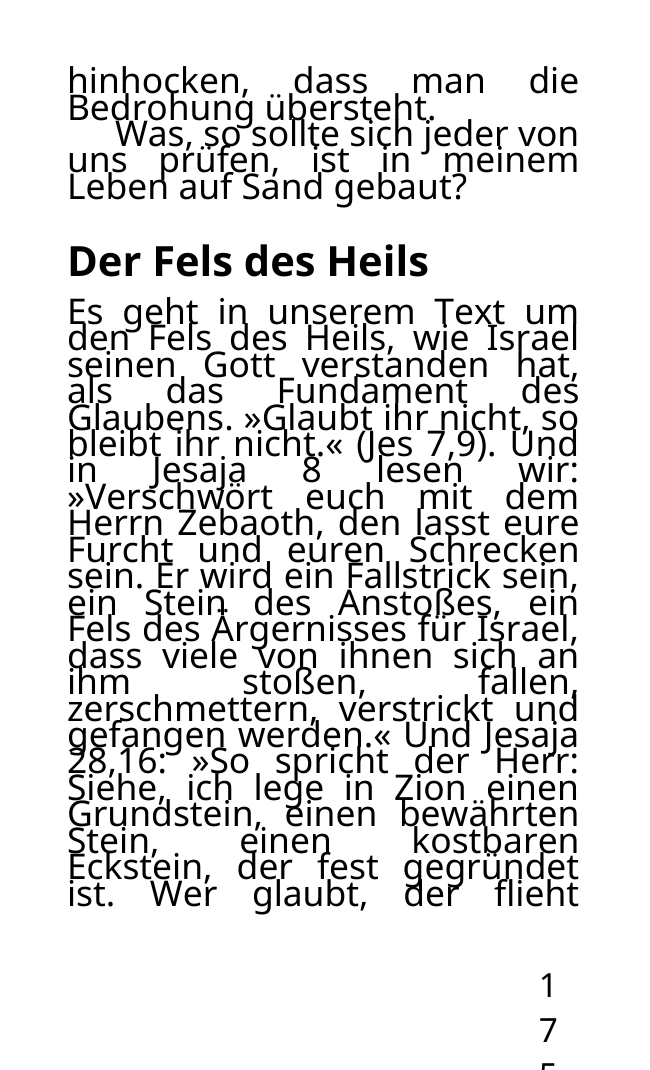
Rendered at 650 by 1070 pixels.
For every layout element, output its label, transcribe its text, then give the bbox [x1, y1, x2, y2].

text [67, 72, 580, 125]
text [67, 303, 580, 912]
text Was, so sollte sich jeder von uns prüfen, ist in meinem Leben auf Sand gebaut? [67, 125, 580, 205]
subtitle Der Fels des Heils [67, 243, 580, 284]
